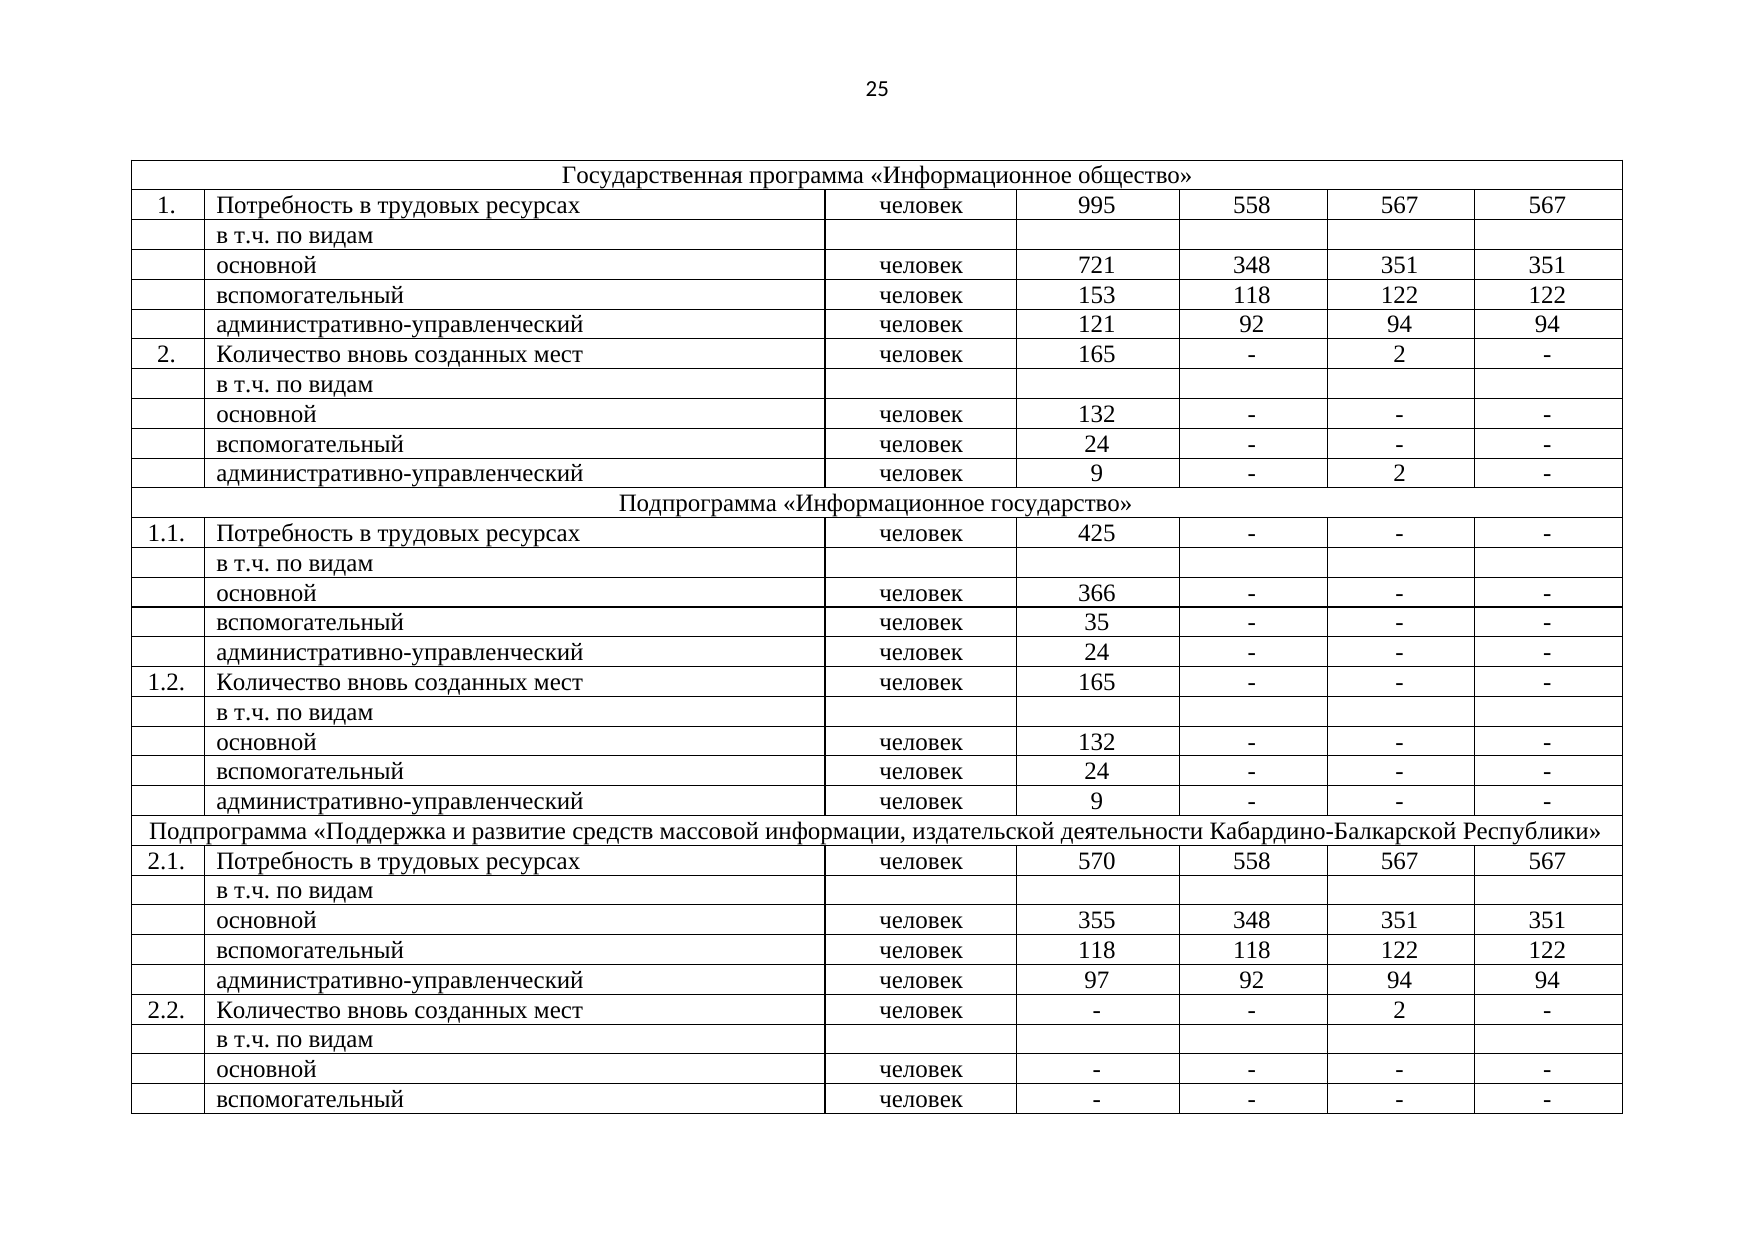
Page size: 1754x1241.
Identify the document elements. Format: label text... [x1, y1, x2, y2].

table_cell 94 [1475, 310, 1622, 338]
table_cell 355 [1017, 905, 1179, 934]
table_cell 1.1. [132, 518, 204, 547]
table_cell основной [205, 250, 824, 279]
table_cell - [1017, 1054, 1179, 1083]
table_cell человек [826, 250, 1016, 279]
table_cell - [1328, 399, 1474, 428]
table_cell - [1180, 339, 1327, 368]
table_cell 118 [1180, 280, 1327, 308]
table_cell административно-управленческий [205, 459, 824, 487]
table_cell 995 [1017, 190, 1179, 219]
table_cell [132, 1025, 204, 1053]
table_cell - [1328, 578, 1474, 606]
table_cell 24 [1017, 429, 1179, 457]
table_cell - [1328, 637, 1474, 666]
table_cell человек [826, 608, 1016, 636]
table_cell [1180, 548, 1327, 577]
table_cell 567 [1328, 846, 1474, 874]
table_cell - [1180, 399, 1327, 428]
table_cell административно-управленческий [205, 965, 824, 994]
table_cell 92 [1180, 965, 1327, 994]
table_cell человек [826, 965, 1016, 994]
table_cell 165 [1017, 339, 1179, 368]
table_cell человек [826, 399, 1016, 428]
table_cell - [1328, 1084, 1474, 1113]
table_cell Количество вновь созданных мест [205, 339, 824, 368]
table_cell вспомогательный [205, 429, 824, 457]
table_cell 35 [1017, 608, 1179, 636]
table_cell [1328, 1025, 1474, 1053]
table_cell - [1180, 578, 1327, 606]
table_cell - [1328, 1054, 1474, 1083]
table_cell человек [826, 667, 1016, 696]
table_cell человек [826, 905, 1016, 934]
table_cell - [1475, 756, 1622, 785]
table_cell [132, 727, 204, 755]
table_cell [1180, 369, 1327, 398]
table_cell Потребность в трудовых ресурсах [205, 518, 824, 547]
table_cell 2 [1328, 339, 1474, 368]
table_cell - [1180, 667, 1327, 696]
table_cell [826, 548, 1016, 577]
table_cell 2 [1328, 995, 1474, 1023]
table_cell 121 [1017, 310, 1179, 338]
table_cell 122 [1475, 935, 1622, 964]
table_cell [826, 697, 1016, 726]
table_cell человек [826, 1084, 1016, 1113]
table_cell 132 [1017, 399, 1179, 428]
table_cell человек [826, 280, 1016, 308]
table_cell 2.2. [132, 995, 204, 1023]
table_cell 132 [1017, 727, 1179, 755]
table_cell [132, 1054, 204, 1083]
table_cell - [1475, 727, 1622, 755]
table_cell [1017, 548, 1179, 577]
table_cell [1180, 1025, 1327, 1053]
table_cell [1017, 876, 1179, 904]
table_cell [132, 1084, 204, 1113]
table_cell человек [826, 429, 1016, 457]
table_cell - [1180, 608, 1327, 636]
table_cell [1328, 548, 1474, 577]
table_cell 558 [1180, 846, 1327, 874]
table_cell [132, 399, 204, 428]
table_cell человек [826, 339, 1016, 368]
table_cell человек [826, 518, 1016, 547]
table_cell [1180, 876, 1327, 904]
table_cell [132, 250, 204, 279]
table_cell - [1180, 786, 1327, 815]
table_cell - [1180, 1084, 1327, 1113]
table_cell - [1328, 667, 1474, 696]
table_cell административно-управленческий [205, 786, 824, 815]
table_cell человек [826, 756, 1016, 785]
table_cell 1. [132, 190, 204, 219]
table_cell 122 [1328, 935, 1474, 964]
table_cell - [1180, 727, 1327, 755]
table_cell человек [826, 578, 1016, 606]
table_cell - [1475, 1084, 1622, 1113]
table_cell [1475, 876, 1622, 904]
table_cell [826, 876, 1016, 904]
table_cell 351 [1328, 905, 1474, 934]
table_cell человек [826, 310, 1016, 338]
table_cell 9 [1017, 459, 1179, 487]
table_cell основной [205, 727, 824, 755]
table_cell человек [826, 786, 1016, 815]
table_cell в т.ч. по видам [205, 548, 824, 577]
table_cell [1017, 369, 1179, 398]
table_cell человек [826, 727, 1016, 755]
table_cell [1475, 1025, 1622, 1053]
table_cell [132, 637, 204, 666]
table_cell [132, 369, 204, 398]
table_cell вспомогательный [205, 280, 824, 308]
table_cell 570 [1017, 846, 1179, 874]
table_cell [1475, 697, 1622, 726]
table_cell [1475, 220, 1622, 249]
table_cell [1475, 548, 1622, 577]
table_cell - [1475, 459, 1622, 487]
table_cell [1017, 220, 1179, 249]
table_cell 122 [1475, 280, 1622, 308]
table_cell - [1475, 608, 1622, 636]
table_cell [132, 756, 204, 785]
table_cell [1328, 220, 1474, 249]
table_cell 118 [1017, 935, 1179, 964]
table_cell - [1475, 637, 1622, 666]
table_cell основной [205, 578, 824, 606]
table_cell человек [826, 846, 1016, 874]
table_cell [826, 220, 1016, 249]
table_cell Государственная программа «Информационное общество» [132, 161, 1622, 189]
table_cell [132, 548, 204, 577]
table_cell 366 [1017, 578, 1179, 606]
table_cell - [1180, 995, 1327, 1023]
table_cell - [1017, 1084, 1179, 1113]
table_cell - [1475, 578, 1622, 606]
table_cell 2.1. [132, 846, 204, 874]
table_cell 425 [1017, 518, 1179, 547]
table_cell [132, 697, 204, 726]
table_cell - [1180, 429, 1327, 457]
table_cell 122 [1328, 280, 1474, 308]
table_cell - [1180, 1054, 1327, 1083]
table_cell - [1328, 429, 1474, 457]
table_cell - [1475, 995, 1622, 1023]
table_cell [132, 459, 204, 487]
table_cell 94 [1328, 965, 1474, 994]
table_cell вспомогательный [205, 756, 824, 785]
table_cell - [1328, 727, 1474, 755]
table_cell 94 [1328, 310, 1474, 338]
table_cell [132, 608, 204, 636]
table_cell - [1475, 429, 1622, 457]
table_cell [132, 429, 204, 457]
table_cell 351 [1328, 250, 1474, 279]
table_cell [132, 786, 204, 815]
table_cell [132, 578, 204, 606]
table_cell [1017, 1025, 1179, 1053]
table_cell - [1328, 518, 1474, 547]
table_cell - [1475, 399, 1622, 428]
table_cell [132, 220, 204, 249]
table_cell - [1475, 339, 1622, 368]
table_cell вспомогательный [205, 1084, 824, 1113]
table_cell человек [826, 459, 1016, 487]
table_cell Подпрограмма «Поддержка и развитие средств массовой информации, издательской деятельности Кабардино-Балкарской Республики» [132, 816, 1622, 845]
table_cell человек [826, 637, 1016, 666]
table_cell человек [826, 935, 1016, 964]
table_cell 118 [1180, 935, 1327, 964]
table_cell - [1475, 786, 1622, 815]
table_cell [826, 1025, 1016, 1053]
table_cell [1475, 369, 1622, 398]
table_cell [1180, 220, 1327, 249]
table_cell 92 [1180, 310, 1327, 338]
table_cell 1.2. [132, 667, 204, 696]
table_cell в т.ч. по видам [205, 1025, 824, 1053]
table_cell [132, 310, 204, 338]
table_cell Количество вновь созданных мест [205, 667, 824, 696]
table_cell административно-управленческий [205, 310, 824, 338]
table_cell - [1475, 518, 1622, 547]
table_cell [1328, 369, 1474, 398]
table_cell [1180, 697, 1327, 726]
table_cell [1328, 876, 1474, 904]
table_cell [132, 876, 204, 904]
table_cell человек [826, 1054, 1016, 1083]
table_cell 567 [1475, 190, 1622, 219]
table_cell - [1180, 518, 1327, 547]
table_cell - [1328, 756, 1474, 785]
table_cell Потребность в трудовых ресурсах [205, 190, 824, 219]
table_cell 94 [1475, 965, 1622, 994]
table_cell административно-управленческий [205, 637, 824, 666]
table_cell человек [826, 995, 1016, 1023]
table_cell 9 [1017, 786, 1179, 815]
table_cell [1017, 697, 1179, 726]
table_cell 2 [1328, 459, 1474, 487]
table_cell 721 [1017, 250, 1179, 279]
table_cell - [1017, 995, 1179, 1023]
table_cell 165 [1017, 667, 1179, 696]
table_cell вспомогательный [205, 935, 824, 964]
table_cell 2. [132, 339, 204, 368]
table_cell человек [826, 190, 1016, 219]
table_cell 24 [1017, 756, 1179, 785]
table_cell - [1475, 667, 1622, 696]
table_cell Потребность в трудовых ресурсах [205, 846, 824, 874]
table_cell - [1475, 1054, 1622, 1083]
table_cell 348 [1180, 250, 1327, 279]
table_cell [132, 965, 204, 994]
table_cell [132, 935, 204, 964]
table_cell 351 [1475, 250, 1622, 279]
table_cell [132, 905, 204, 934]
table_cell в т.ч. по видам [205, 369, 824, 398]
table_cell вспомогательный [205, 608, 824, 636]
table_cell 24 [1017, 637, 1179, 666]
table_cell - [1180, 756, 1327, 785]
table_cell [826, 369, 1016, 398]
table_cell - [1180, 459, 1327, 487]
table_cell основной [205, 399, 824, 428]
table_cell 558 [1180, 190, 1327, 219]
table_cell 567 [1328, 190, 1474, 219]
table_cell основной [205, 1054, 824, 1083]
table_cell основной [205, 905, 824, 934]
table_cell 351 [1475, 905, 1622, 934]
table_cell Количество вновь созданных мест [205, 995, 824, 1023]
table_cell 567 [1475, 846, 1622, 874]
table_cell в т.ч. по видам [205, 876, 824, 904]
table_cell в т.ч. по видам [205, 697, 824, 726]
table_cell - [1328, 786, 1474, 815]
table_cell 97 [1017, 965, 1179, 994]
table_cell в т.ч. по видам [205, 220, 824, 249]
table_cell - [1328, 608, 1474, 636]
table_cell [1328, 697, 1474, 726]
table_cell Подпрограмма «Информационное государство» [132, 488, 1622, 517]
table_cell [132, 280, 204, 308]
table_cell 153 [1017, 280, 1179, 308]
table_cell - [1180, 637, 1327, 666]
table_cell 348 [1180, 905, 1327, 934]
